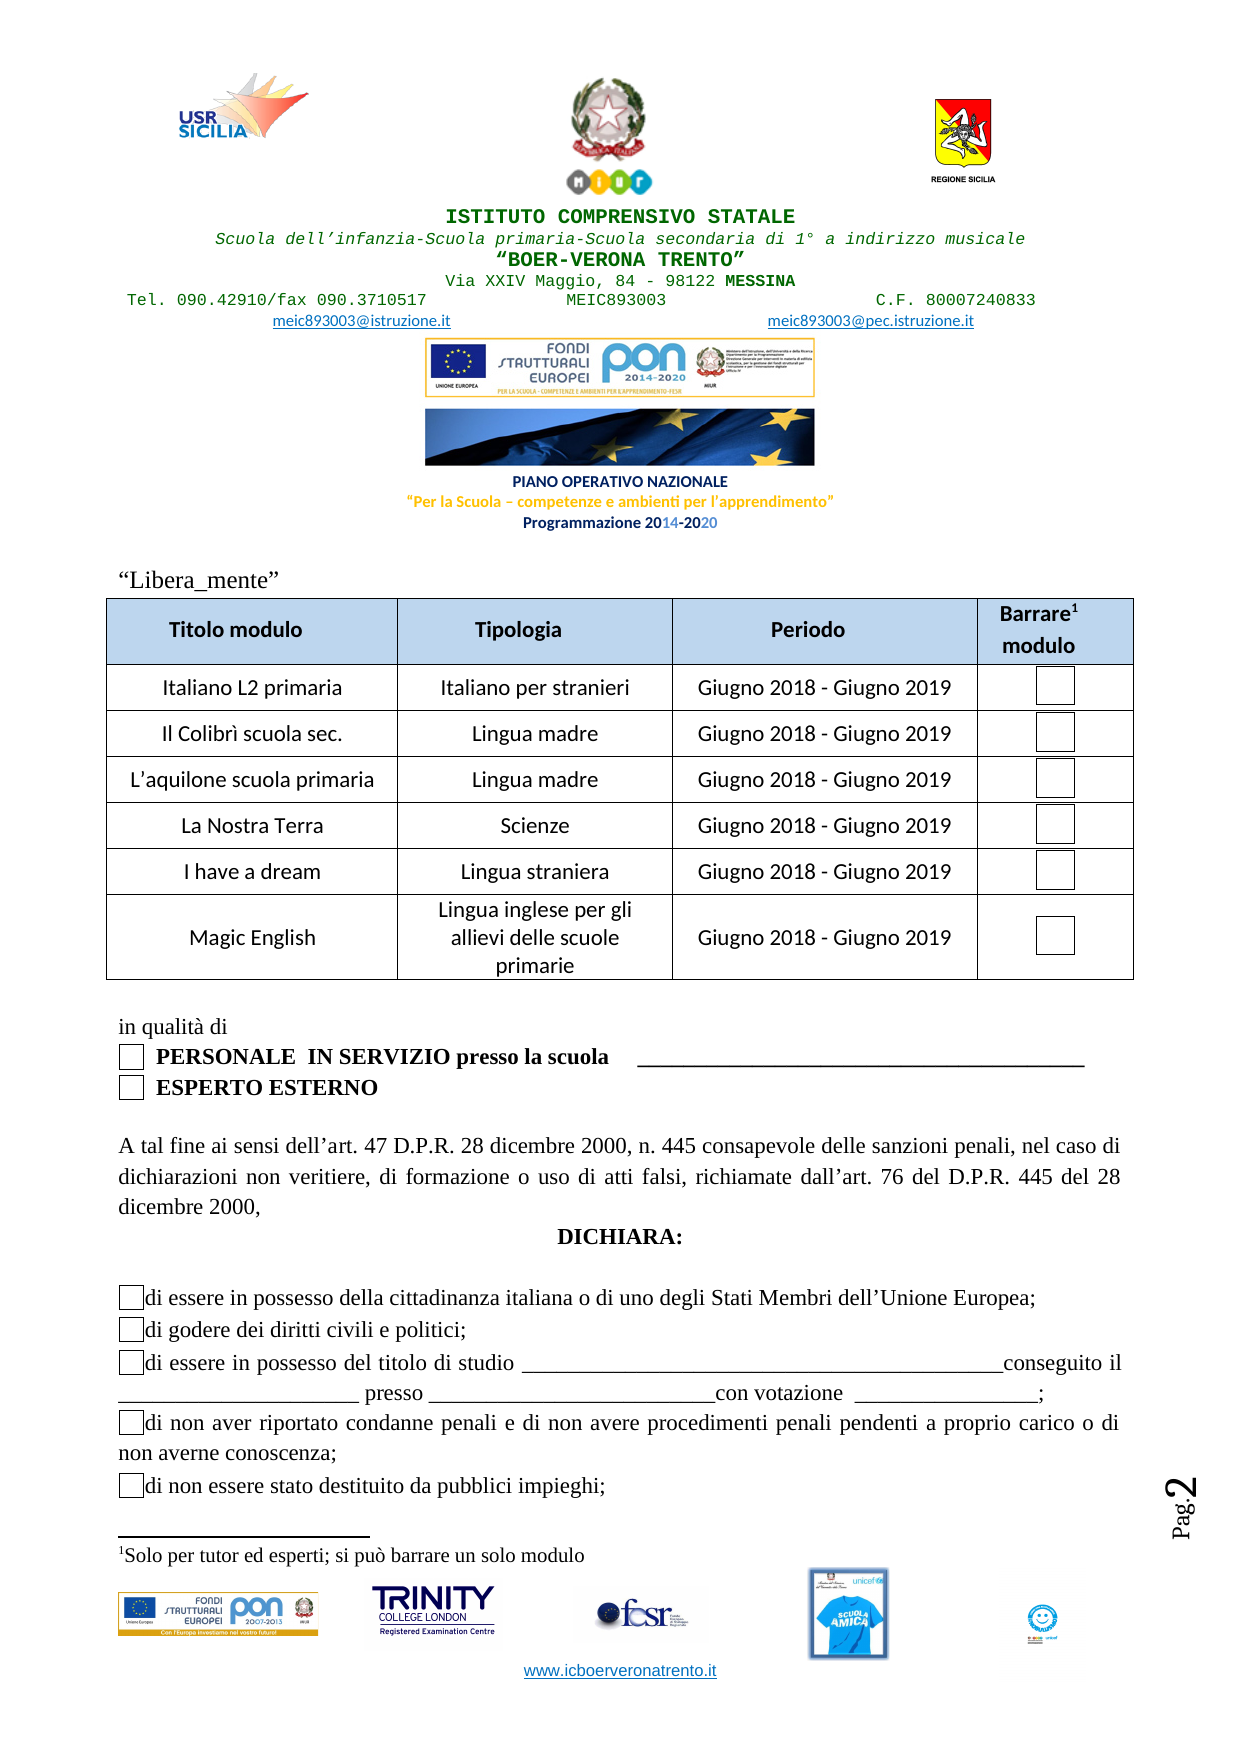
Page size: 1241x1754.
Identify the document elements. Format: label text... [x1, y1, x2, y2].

table_cell [978, 849, 1133, 894]
table_cell Giugno 2018 - Giugno 2019 [673, 849, 977, 894]
text di non essere stato destituito da pubblici impieghi; [118, 1472, 1122, 1498]
text di essere in possesso della cittadinanza italiana o di uno degli Stati Membri dell’Unione Europea; [118, 1284, 1122, 1310]
text di godere dei diritti civili e politici; [118, 1316, 1122, 1343]
table_cell [978, 895, 1133, 979]
text DICHIARA: [118, 1223, 1122, 1249]
table_cell L’aquilone scuola primaria [107, 757, 397, 802]
table_cell Italiano L2 primaria [107, 665, 397, 710]
table_cell Giugno 2018 - Giugno 2019 [673, 757, 977, 802]
table_header Periodo [673, 599, 977, 664]
table_cell [978, 803, 1133, 848]
table_cell Lingua madre [398, 757, 672, 802]
text in qualità di [118, 1013, 1122, 1039]
table_cell [978, 665, 1133, 710]
table_header Barrare modulo [978, 599, 1133, 664]
text di non aver riportato condanne penali e di non avere procedimenti penali pendenti a proprio carico o di non averne conoscenza; [118, 1409, 1122, 1466]
table_cell Lingua inglese per gli allievi delle scuole primarie [398, 895, 672, 979]
table_cell Giugno 2018 - Giugno 2019 [673, 665, 977, 710]
picture [118, 1592, 319, 1636]
text PERSONALE IN SERVIZIO presso la scuola _______________________________________ [118, 1043, 1122, 1070]
table_cell Giugno 2018 - Giugno 2019 [673, 895, 977, 979]
table_cell La Nostra Terra [107, 803, 397, 848]
table_cell Italiano per stranieri [398, 665, 672, 710]
table_cell Giugno 2018 - Giugno 2019 [673, 711, 977, 756]
picture [419, 330, 821, 472]
table_cell Giugno 2018 - Giugno 2019 [673, 803, 977, 848]
picture [930, 97, 997, 184]
table_cell Lingua straniera [398, 849, 672, 894]
text A tal fine ai sensi dell’art. 47 D.P.R. 28 dicembre 2000, n. 445 consapevole delle sanzioni penali, nel caso di dichiarazioni non veritiere, di formazione o uso di atti falsi, richiamate dall’art. 76 del D.P.R. 445 del 28 dicembre 2000, [118, 1133, 1122, 1219]
picture [170, 73, 309, 141]
table_cell Scienze [398, 803, 672, 848]
table_cell Magic English [107, 895, 397, 979]
text di essere in possesso del titolo di studio __________________________________________conseguito il _____________________ presso _________________________con votazione ________________; [118, 1349, 1122, 1405]
picture [806, 1567, 890, 1661]
table_cell Il Colibrì scuola sec. [107, 711, 397, 756]
text ESPERTO ESTERNO [118, 1074, 1122, 1100]
table_cell I have a dream [107, 849, 397, 894]
text “Libera_mente” [118, 565, 1122, 594]
table_cell Lingua madre [398, 711, 672, 756]
picture [363, 1578, 503, 1651]
table_cell [978, 711, 1133, 756]
table_header Titolo modulo [107, 599, 397, 664]
picture [573, 1586, 710, 1643]
picture [542, 73, 675, 207]
table_header Tipologia [398, 599, 672, 664]
table_cell [978, 757, 1133, 802]
